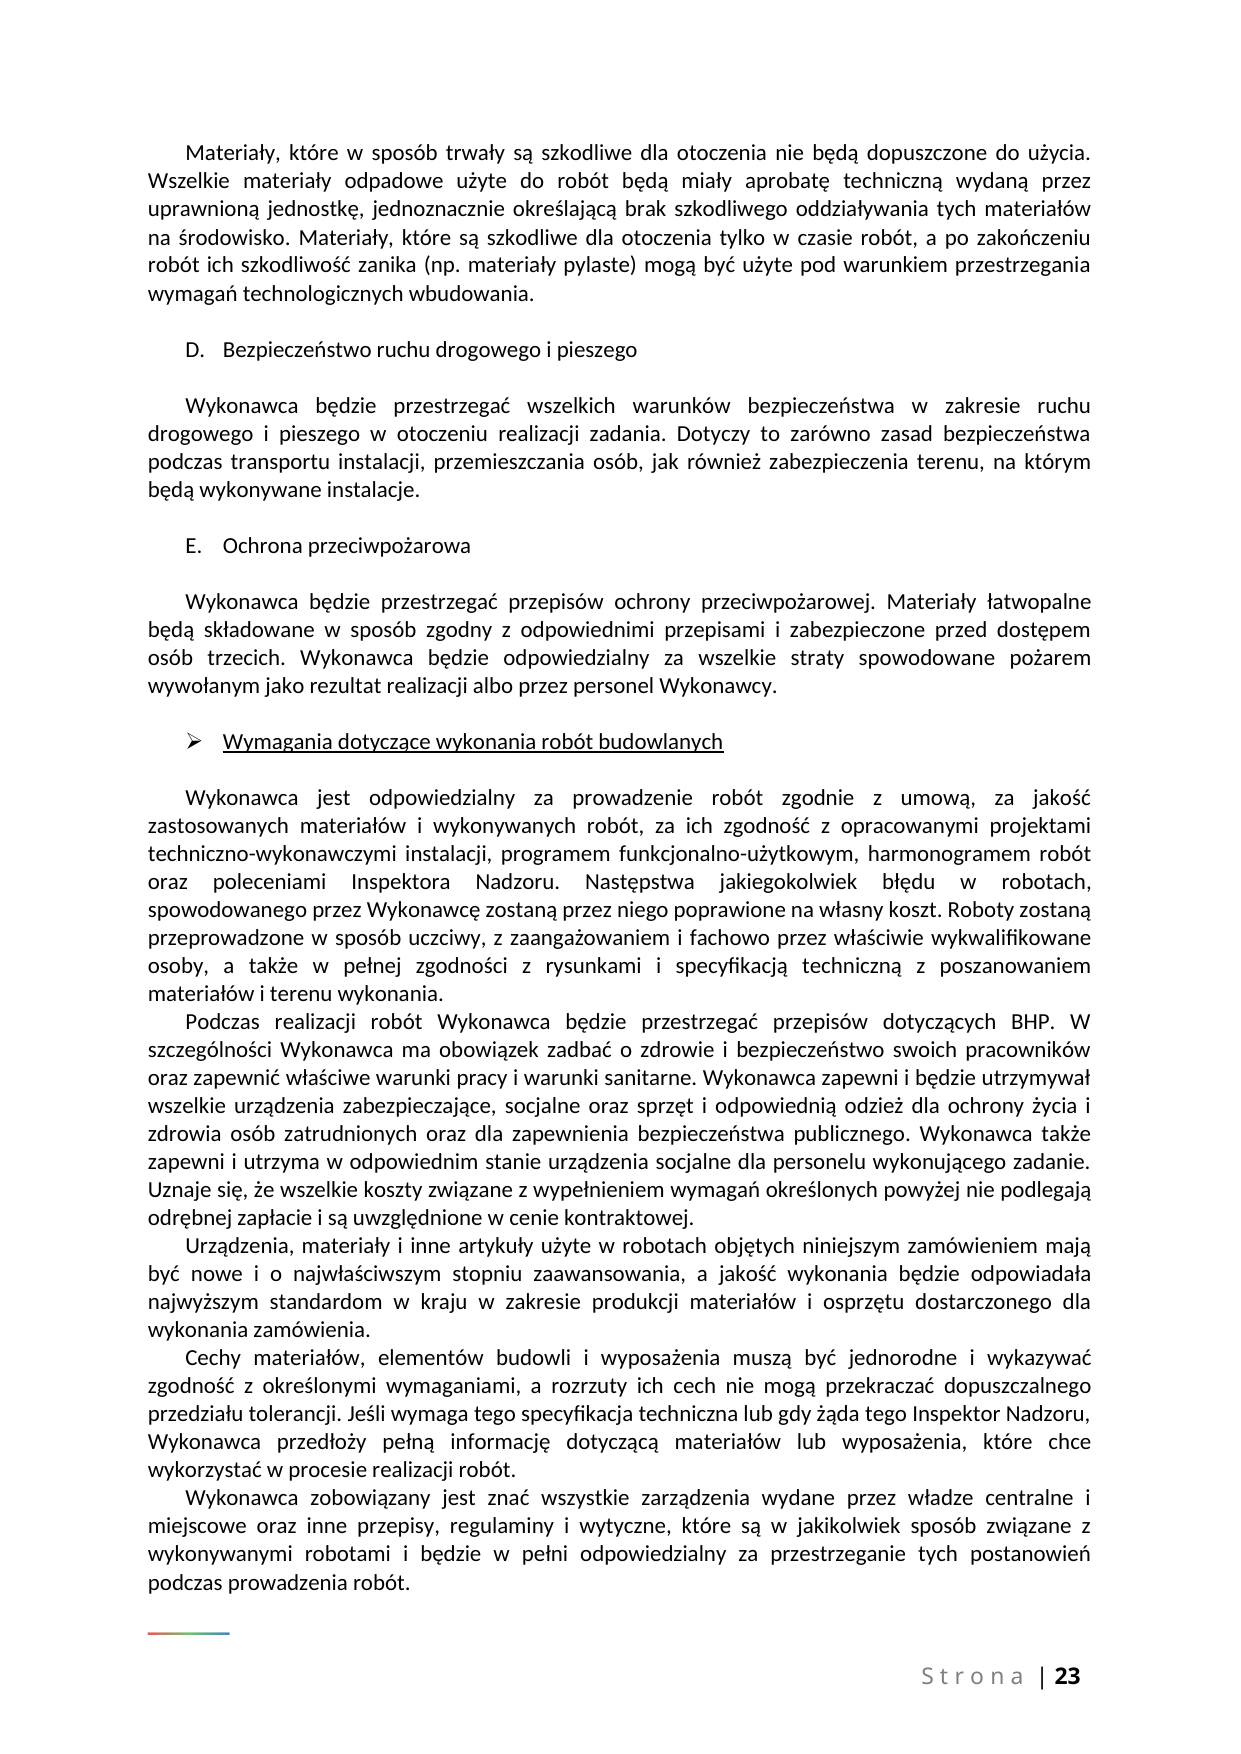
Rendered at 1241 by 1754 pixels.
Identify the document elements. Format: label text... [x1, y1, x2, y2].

list Ochrona przeciwpożarowa [185, 531, 1093, 559]
text Podczas realizacji robót Wykonawca będzie przestrzegać przepisów dotyczących BHP. W szczególności Wykonawca ma obowiązek zadbać o zdrowie i bezpieczeństwo swoich pracowników oraz zapewnić właściwe warunki pracy i warunki sanitarne. Wykonawca zapewni i będzie utrzymywał wszelkie urządzenia zabezpieczające, socjalne oraz sprzęt i odpowiednią odzież dla ochrony życia i zdrowia osób zatrudnionych oraz dla zapewnienia bezpieczeństwa publicznego. Wykonawca także zapewni i utrzyma w odpowiednim stanie urządzenia socjalne dla personelu wykonującego zadanie. Uznaje się, że wszelkie koszty związane z wypełnieniem wymagań określonych powyżej nie podlegają odrębnej zapłacie i są uwzględnione w cenie kontraktowej. [148, 1007, 1093, 1231]
text Wykonawca jest odpowiedzialny za prowadzenie robót zgodnie z umową, za jakość zastosowanych materiałów i wykonywanych robót, za ich zgodność z opracowanymi projektami techniczno-wykonawczymi instalacji, programem funkcjonalno-użytkowym, harmonogramem robót oraz poleceniami Inspektora Nadzoru. Następstwa jakiegokolwiek błędu w robotach, spowodowanego przez Wykonawcę zostaną przez niego poprawione na własny koszt. Roboty zostaną przeprowadzone w sposób uczciwy, z zaangażowaniem i fachowo przez właściwie wykwalifikowane osoby, a także w pełnej zgodności z rysunkami i specyfikacją techniczną z poszanowaniem materiałów i terenu wykonania. [148, 783, 1093, 1007]
text Wykonawca zobowiązany jest znać wszystkie zarządzenia wydane przez władze centralne i miejscowe oraz inne przepisy, regulaminy i wytyczne, które są w jakikolwiek sposób związane z wykonywanymi robotami i będzie w pełni odpowiedzialny za przestrzeganie tych postanowień podczas prowadzenia robót. [148, 1483, 1093, 1596]
list Bezpieczeństwo ruchu drogowego i pieszego [185, 335, 1093, 363]
text Urządzenia, materiały i inne artykuły użyte w robotach objętych niniejszym zamówieniem mają być nowe i o najwłaściwszym stopniu zaawansowania, a jakość wykonania będzie odpowiadała najwyższym standardom w kraju w zakresie produkcji materiałów i osprzętu dostarczonego dla wykonania zamówienia. [148, 1231, 1093, 1343]
text Wykonawca będzie przestrzegać przepisów ochrony przeciwpożarowej. Materiały łatwopalne będą składowane w sposób zgodny z odpowiednimi przepisami i zabezpieczone przed dostępem osób trzecich. Wykonawca będzie odpowiedzialny za wszelkie straty spowodowane pożarem wywołanym jako rezultat realizacji albo przez personel Wykonawcy. [148, 587, 1093, 699]
text Cechy materiałów, elementów budowli i wyposażenia muszą być jednorodne i wykazywać zgodność z określonymi wymaganiami, a rozrzuty ich cech nie mogą przekraczać dopuszczalnego przedziału tolerancji. Jeśli wymaga tego specyfikacja techniczna lub gdy żąda tego Inspektor Nadzoru, Wykonawca przedłoży pełną informację dotyczącą materiałów lub wyposażenia, które chce wykorzystać w procesie realizacji robót. [148, 1343, 1093, 1483]
text Materiały, które w sposób trwały są szkodliwe dla otoczenia nie będą dopuszczone do użycia. Wszelkie materiały odpadowe użyte do robót będą miały aprobatę techniczną wydaną przez uprawnioną jednostkę, jednoznacznie określającą brak szkodliwego oddziaływania tych materiałów na środowisko. Materiały, które są szkodliwe dla otoczenia tylko w czasie robót, a po zakończeniu robót ich szkodliwość zanika (np. materiały pylaste) mogą być użyte pod warunkiem przestrzegania wymagań technologicznych wbudowania. [148, 138, 1093, 307]
text Wykonawca będzie przestrzegać wszelkich warunków bezpieczeństwa w zakresie ruchu drogowego i pieszego w otoczeniu realizacji zadania. Dotyczy to zarówno zasad bezpieczeństwa podczas transportu instalacji, przemieszczania osób, jak również zabezpieczenia terenu, na którym będą wykonywane instalacje. [148, 391, 1093, 503]
list Wymagania dotyczące wykonania robót budowlanych [185, 727, 1093, 755]
